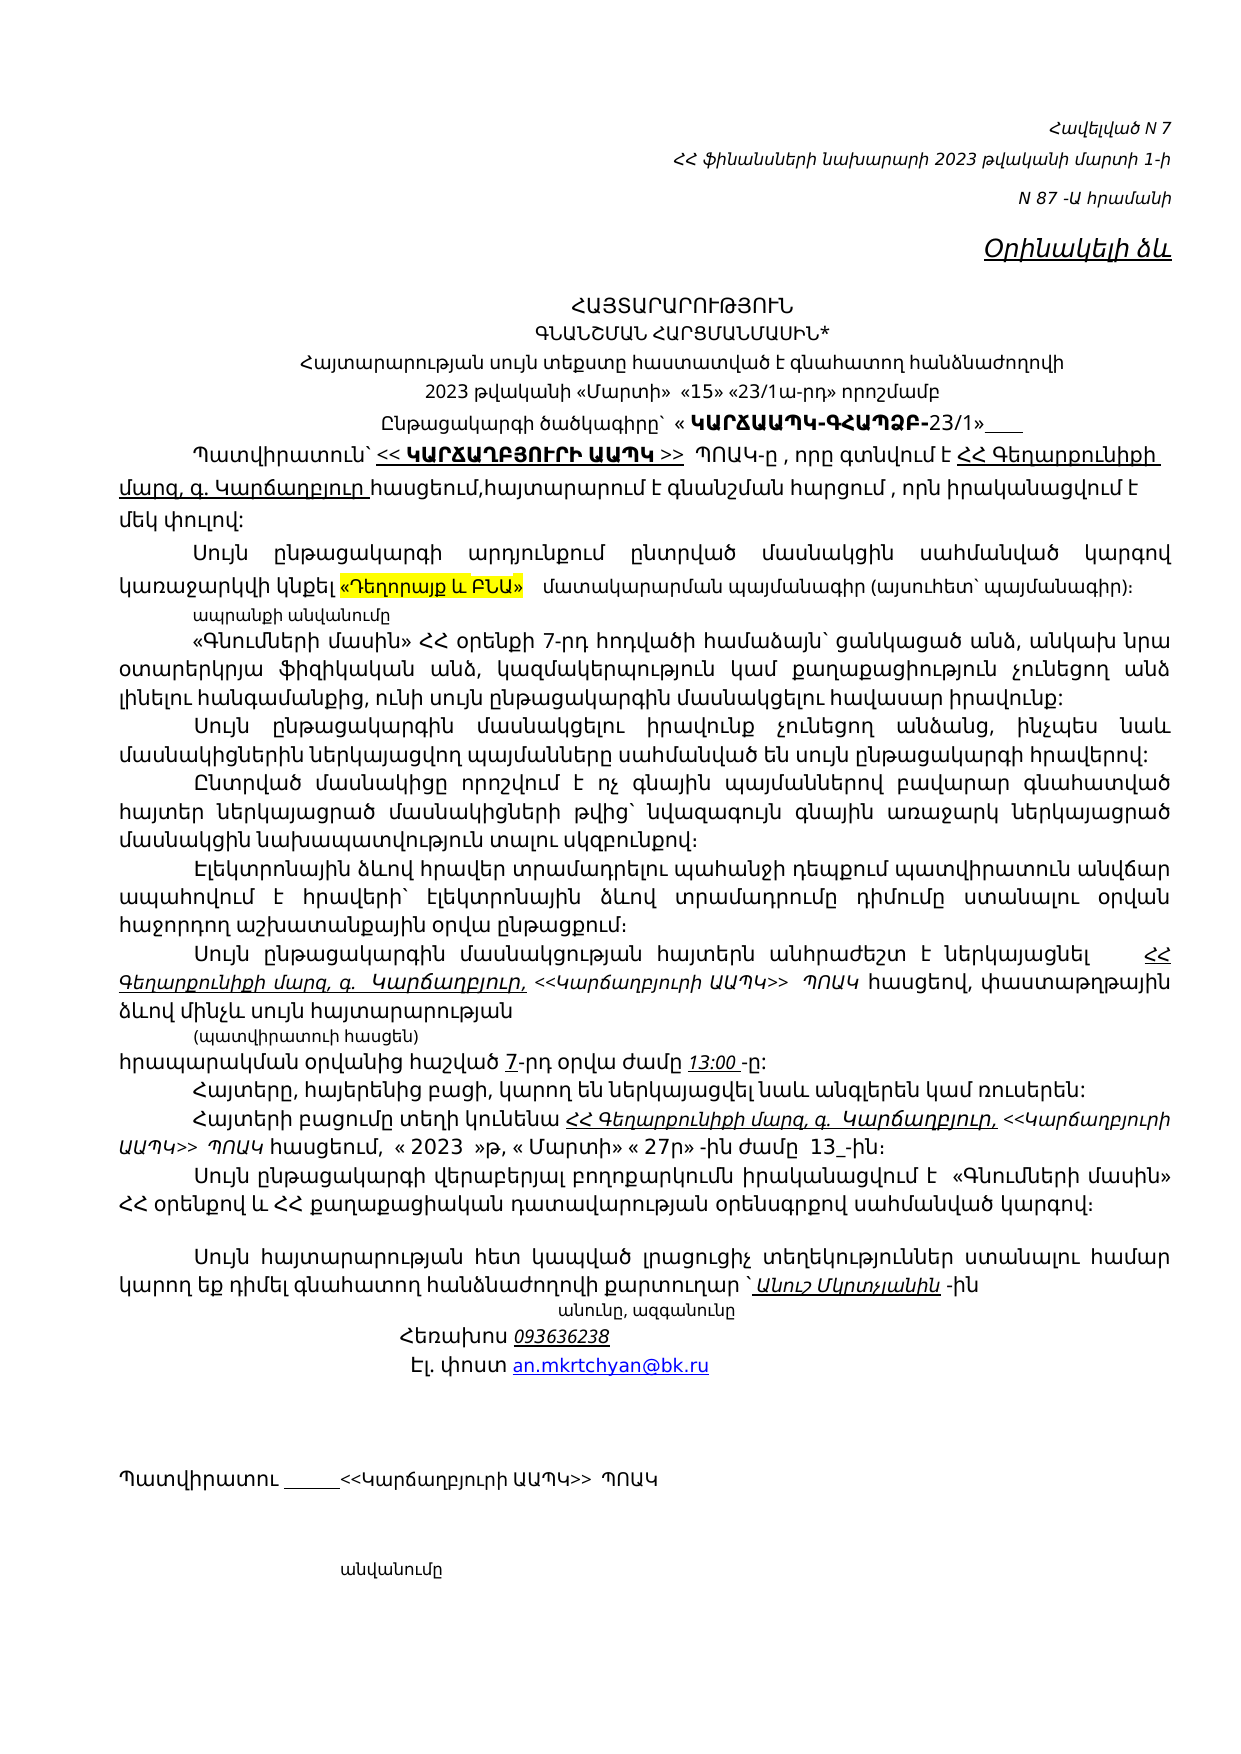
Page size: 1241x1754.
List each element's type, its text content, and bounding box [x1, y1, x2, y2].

text անվանումը [118, 1557, 1171, 1580]
text Հայտերը, հայերենից բացի, կարող են ներկայացվել նաև անգլերեն կամ ռուսերեն: [118, 1075, 1171, 1104]
text ՀԱՅՏԱՐԱՐՈՒԹՅՈՒՆ [118, 292, 1171, 320]
text ապրանքի անվանումը [118, 603, 1171, 626]
text Ընտրված մասնակիցը որոշվում է ոչ գնային պայմաններով բավարար գնահատված հայտեր ներկայացրած մասնակիցների թվից` նվազագույն գնային առաջարկ ներկայացրած մասնակցին նախապատվություն տալու սկզբունքով։ [118, 768, 1171, 854]
text Հայտերի բացումը տեղի կունենա ՀՀ Գեղարքունիքի մարզ, գ. Կարճաղբյուր, <<Կարճաղբյուրի ԱԱՊԿ>> ՊՈԱԿ հասցեում, « 2023 »թ, « Մարտի» « 27ր» -ին ժամը 13_-ին։ [118, 1104, 1171, 1161]
text Հեռախոս 093636238 [118, 1321, 1171, 1350]
text հրապարակման օրվանից հաշված 7-րդ օրվա ժամը 13:00 -ը: [118, 1047, 1171, 1075]
text անունը, ազգանունը [118, 1299, 1171, 1321]
text ՀՀ ֆինանսների նախարարի 2023 թվականի մարտի 1-ի [118, 150, 1171, 170]
text ԳՆԱՆՇՄԱՆ ՀԱՐՑՄԱՆՄԱՍԻՆ* [118, 320, 1171, 346]
text Հավելված N 7 [118, 116, 1171, 139]
text Էլեկտրոնային ձևով հրավեր տրամադրելու պահանջի դեպքում պատվիրատուն անվճար ապահովում է հրավերի` էլեկտրոնային ձևով տրամադրումը դիմումը ստանալու օրվան հաջորդող աշխատանքային օրվա ընթացքում։ [118, 854, 1171, 939]
text Ընթացակարգի ծածկագիրը` « ԿԱՐՃԱԱՊԿ-ԳՀԱՊՁԲ-23/1» [118, 408, 1171, 436]
text Սույն ընթացակարգի արդյունքում ընտրված մասնակցին սահմանված կարգով կառաջարկվի կնքել «Դեղորայք և ԲՆԱ» մատակարարման պայմանագիր (այսուհետ` պայմանագիր)։ [118, 538, 1171, 599]
text Սույն հայտարարության հետ կապված լրացուցիչ տեղեկություններ ստանալու համար կարող եք դիմել գնահատող հանձնաժողովի քարտուղար ` Անուշ Մկրտչյանին -ին [118, 1242, 1171, 1299]
text Սույն ընթացակարգի վերաբերյալ բողոքարկումն իրականացվում է «Գնումների մասին» ՀՀ օրենքով և ՀՀ քաղաքացիական դատավարության օրենսգրքով սահմանված կարգով։ [118, 1161, 1171, 1218]
text «Գնումների մասին» ՀՀ օրենքի 7-րդ հոդվածի համաձայն` ցանկացած անձ, անկախ նրա օտարերկրյա ֆիզիկական անձ, կազմակերպություն կամ քաղաքացիություն չունեցող անձ լինելու հանգամանքից, ունի սույն ընթացակարգին մասնակցելու հավասար իրավունք: [118, 626, 1171, 711]
text N 87 -Ա հրամանի [118, 189, 1172, 208]
text Սույն ընթացակարգին մասնակցելու իրավունք չունեցող անձանց, ինչպես նաև մասնակիցներին ներկայացվող պայմանները սահմանված են սույն ընթացակարգի հրավերով: [118, 711, 1171, 768]
text Օրինակելի ձև [118, 234, 1172, 263]
text Էլ. փոստ an.mkrtchyan@bk.ru [118, 1350, 1171, 1378]
text Հայտարարության սույն տեքստը հաստատված է գնահատող հանձնաժողովի [118, 349, 1171, 375]
text (պատվիրատուի հասցեն) [118, 1024, 1171, 1047]
text 2023 թվականի «Մարտի» «15» «23/1ա-րդ» որոշմամբ [118, 378, 1171, 404]
text Սույն ընթացակարգին մասնակցության հայտերն անհրաժեշտ է ներկայացնել ՀՀ Գեղարքունիքի մարզ, գ. Կարճաղբյուր, <<Կարճաղբյուրի ԱԱՊԿ>> ՊՈԱԿ հասցեով, փաստաթղթային ձևով մինչև սույն հայտարարության [118, 939, 1171, 1024]
text Պատվիրատուն` << ԿԱՐՃԱՂԲՅՈՒՐԻ ԱԱՊԿ >> ՊՈԱԿ-ը , որը գտնվում է ՀՀ Գեղարքունիքի մարզ, գ. Կարճաղբյուր հասցեում,հայտարարում է գնանշման հարցում , որն իրականացվում է մեկ փուլով: [118, 440, 1171, 534]
text Պատվիրատու <<Կարճաղբյուրի ԱԱՊԿ>> ՊՈԱԿ [118, 1464, 1171, 1492]
